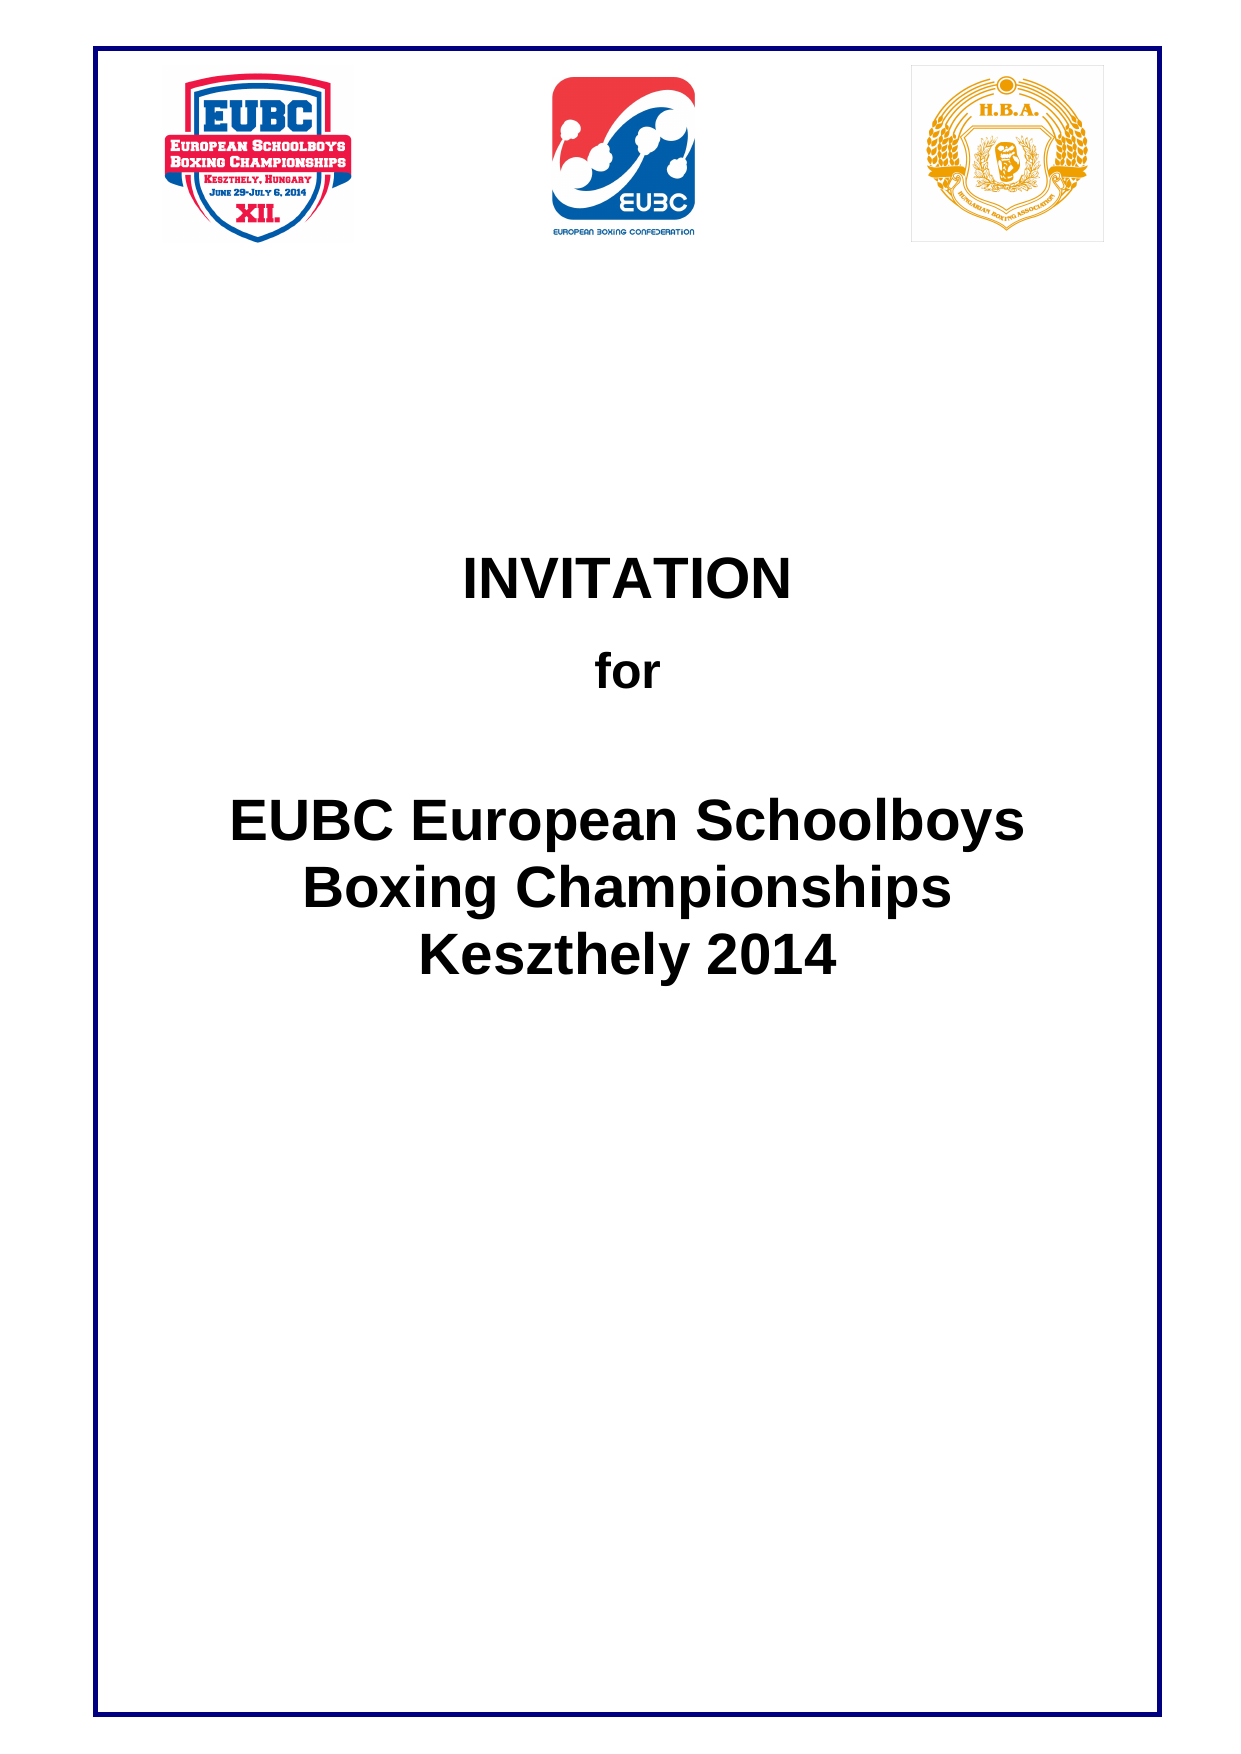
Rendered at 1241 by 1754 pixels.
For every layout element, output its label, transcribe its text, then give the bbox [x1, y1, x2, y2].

text INVITATION [163, 543, 1092, 611]
text Keszthely 2014 [163, 920, 1092, 987]
picture [551, 77, 695, 237]
picture [911, 65, 1104, 242]
text for [163, 641, 1092, 699]
text EUBC European Schoolboys [163, 786, 1092, 853]
text Boxing Championships [163, 853, 1092, 920]
